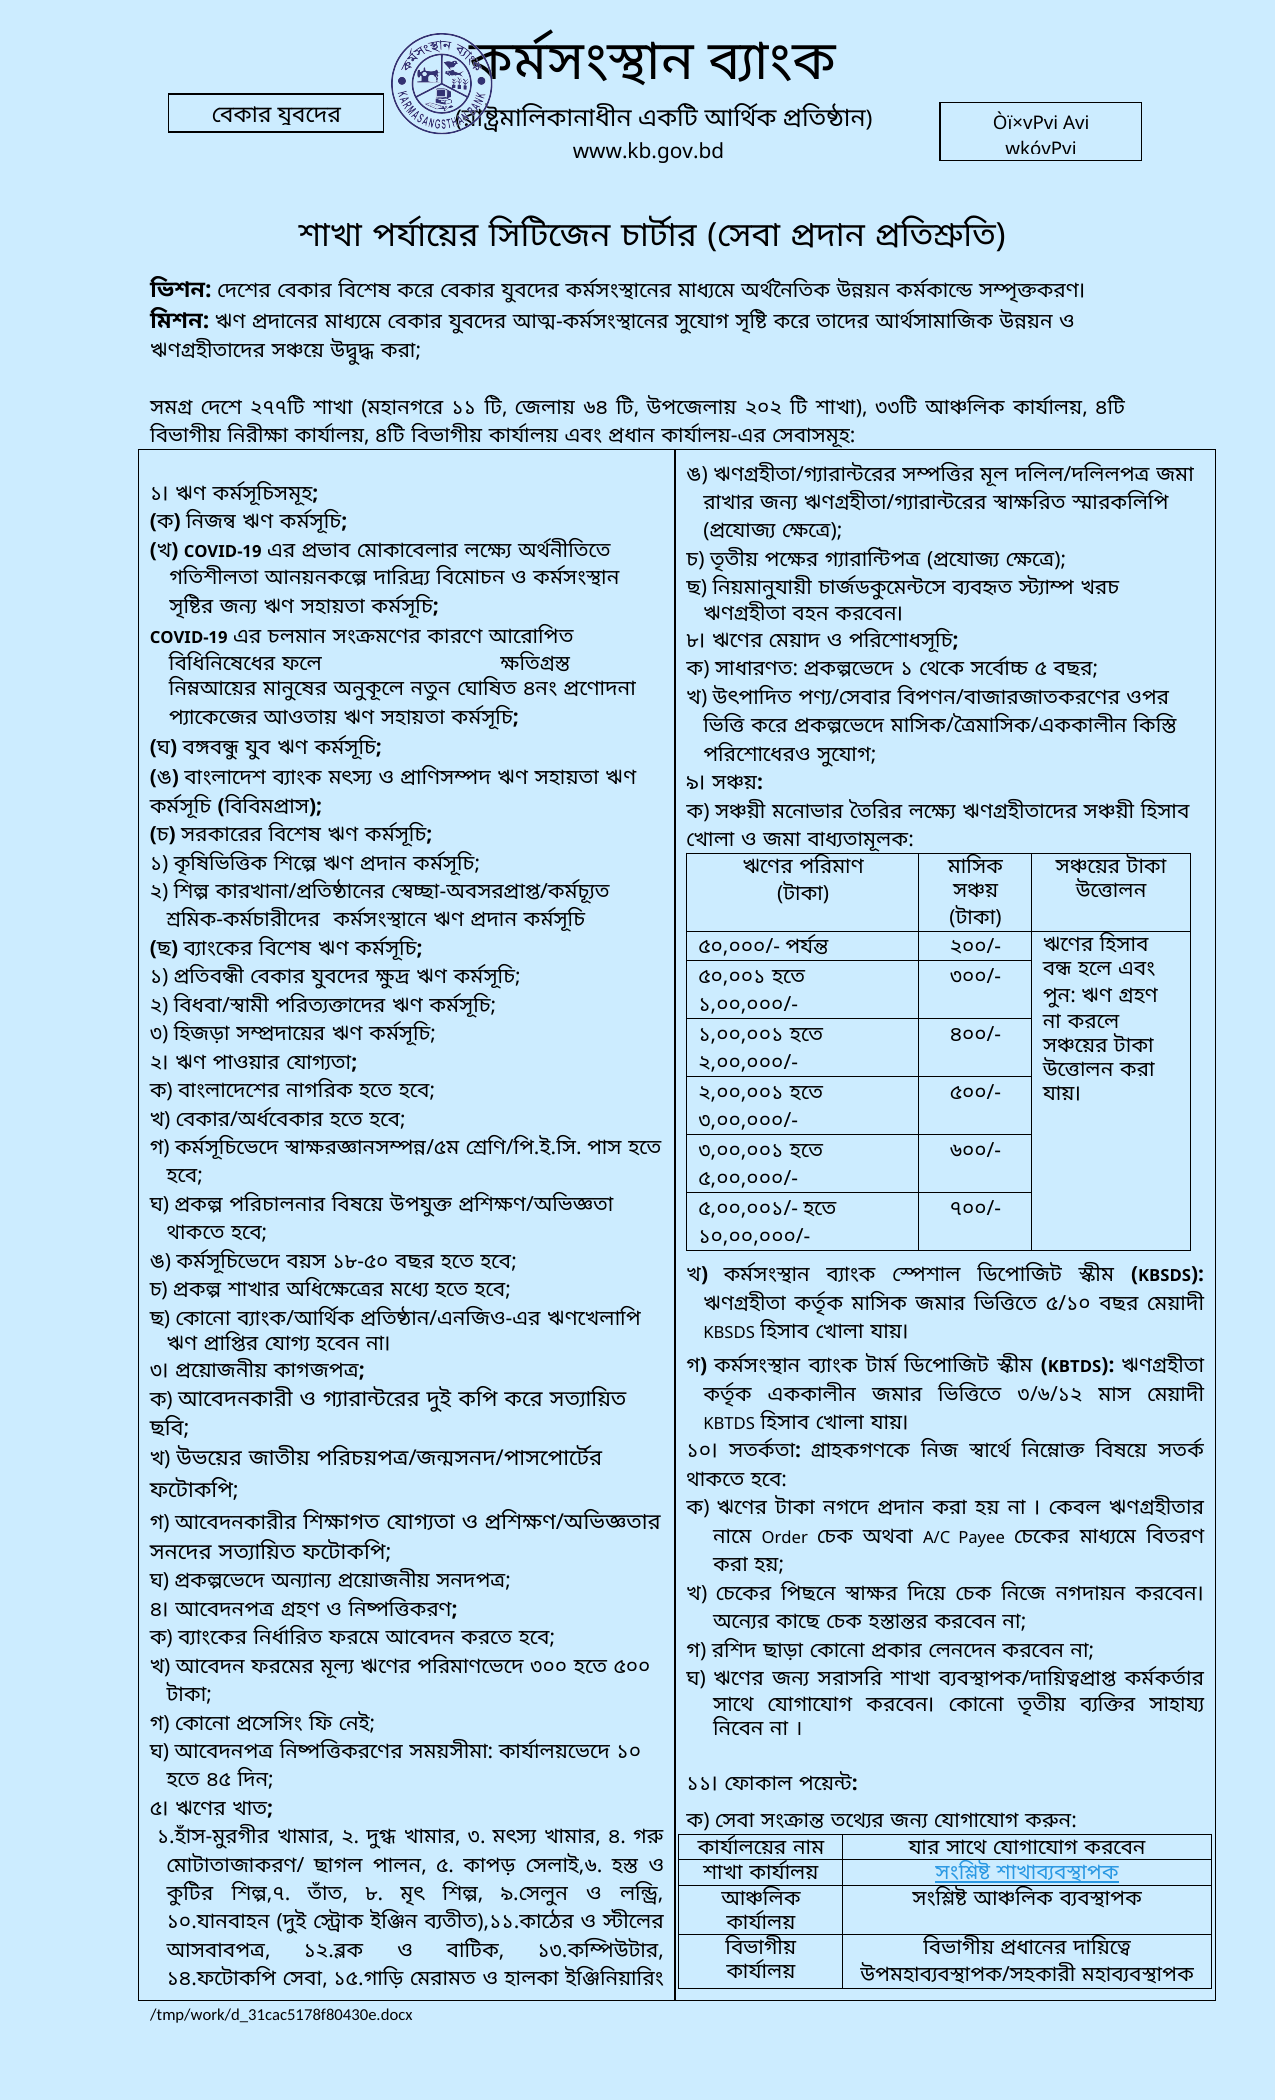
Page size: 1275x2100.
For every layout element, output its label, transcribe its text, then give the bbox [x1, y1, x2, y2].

subtitle (রাষ্ট্রমালিকানাধীন একটি আর্থিক প্রতিষ্ঠান) [494, 102, 939, 136]
picture [389, 31, 494, 136]
text শাখা পর্যায়ের সিটিজেন চার্টার (সেবা প্রদান প্রতিশ্রুতি) [150, 210, 1125, 256]
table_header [139, 450, 674, 2000]
text সমগ্র দেশে ২৭৭টি শাখা (মহানগরে ১১ টি, জেলায় ৬৪ টি, উপজেলায় ২০২ টি শাখা), ৩৩টি আঞ্চলিক কার্যালয়, ৪টি বিভাগীয় নিরীক্ষা কার্যালয়, ৪টি বিভাগীয় কার্যালয় এবং প্রধান কার্যালয়-এর সেবাসমূহ: [150, 392, 1125, 449]
text www.kb.gov.bd [150, 136, 1125, 165]
text মিশন: ঋণ প্রদানের মাধ্যমে বেকার যুবদের আত্ম-কর্মসংস্থানের সুযোগ সৃষ্টি করে তাদের আর্থসামাজিক উন্নয়ন ও ঋণগ্রহীতাদের সঞ্চয়ে উদ্বুদ্ধ করা; [150, 304, 1125, 364]
text কর্মসংস্থান ব্যাংক [150, 30, 1125, 102]
text ভিশন: দেশের বেকার বিশেষ করে বেকার যুবদের কর্মসংস্থানের মাধ্যমে অর্থনৈতিক উন্নয়ন কর্মকান্ডে সম্পৃক্তকরণ। [150, 273, 1125, 304]
subtitle (রাষ্ট্রমালিকানাধীন একটি আর্থিক প্রতিষ্ঠান) [150, 102, 389, 136]
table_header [676, 450, 1215, 2000]
